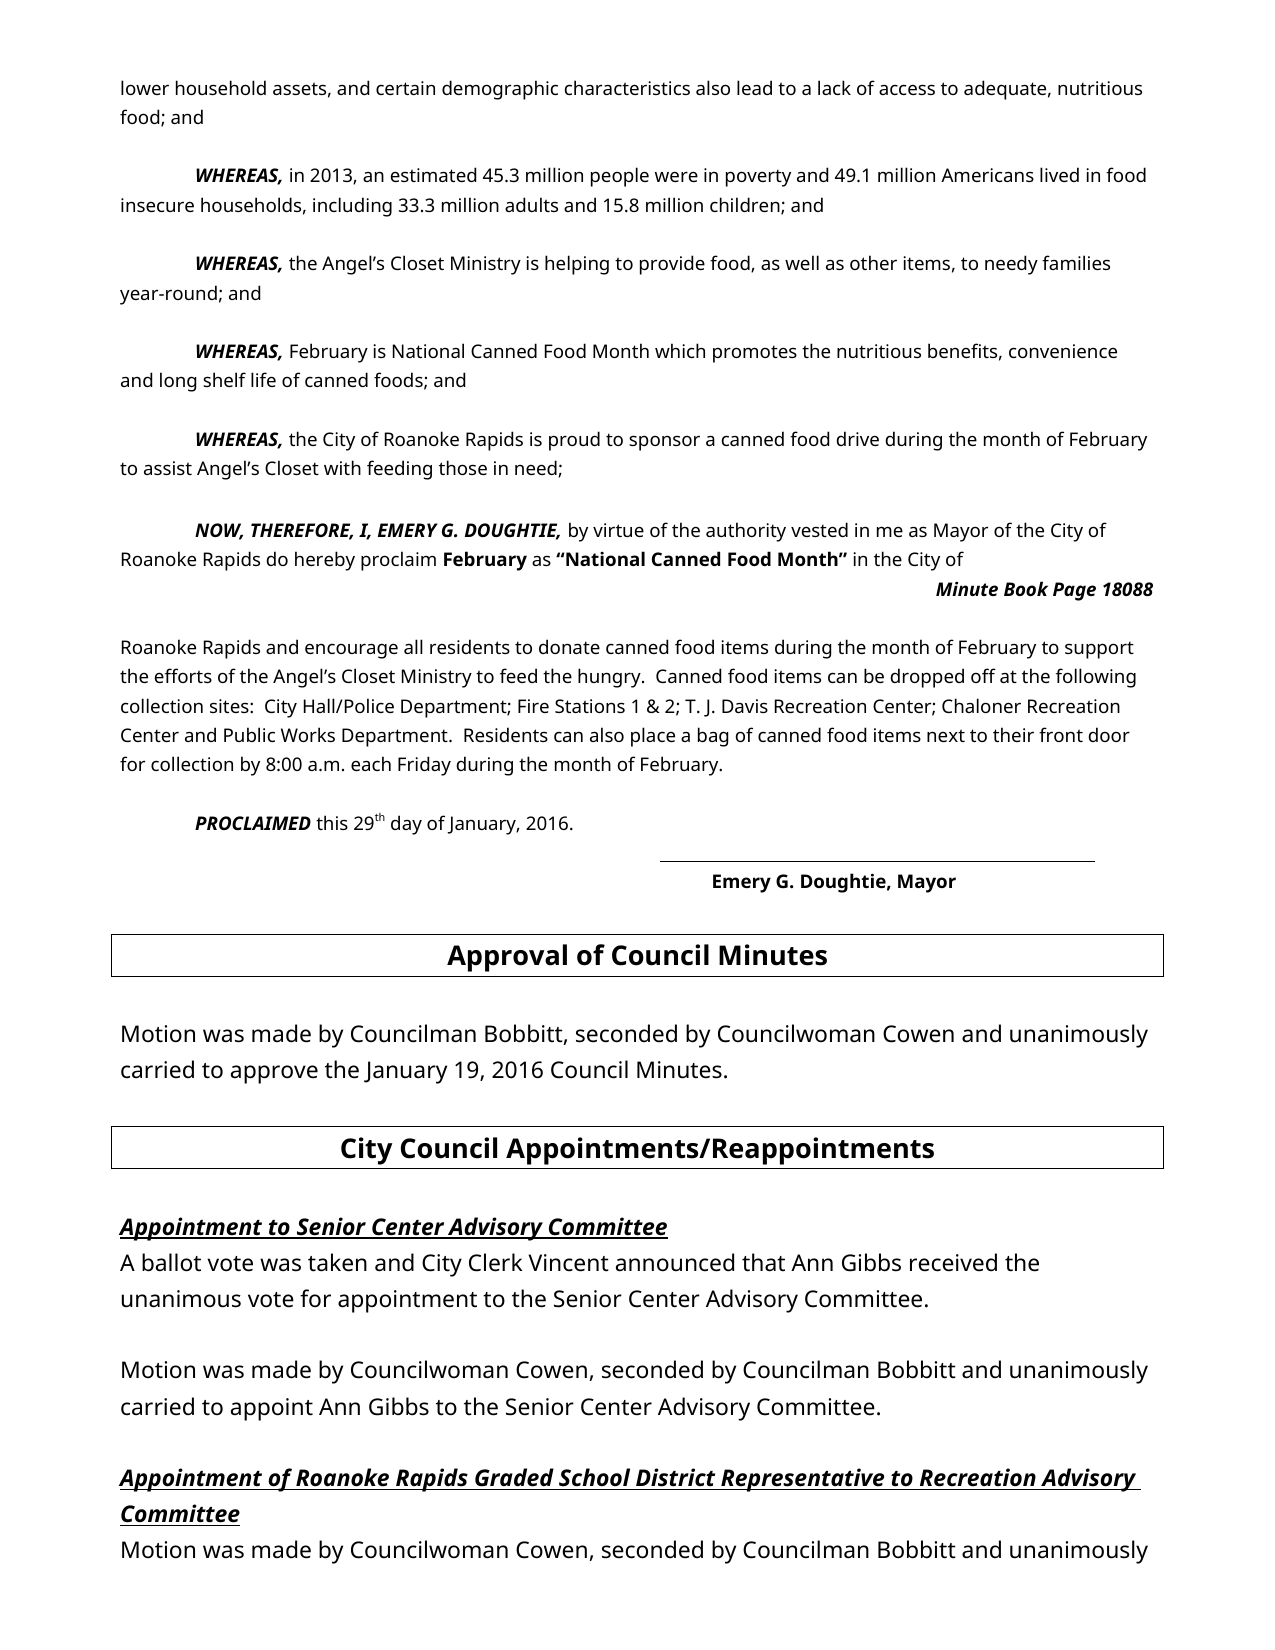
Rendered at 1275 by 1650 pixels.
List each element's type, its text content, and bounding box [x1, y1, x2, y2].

text A ballot vote was taken and City Clerk Vincent announced that Ann Gibbs received the unanimous vote for appointment to the Senior Center Advisory Committee. [120, 1247, 1155, 1314]
title WHEREAS, February is National Canned Food Month which promotes the nutritious benefits, convenience and long shelf life of canned foods; and [120, 338, 1155, 393]
title PROCLAIMED this 29th day of January, 2016. [120, 810, 1155, 865]
text Appointment to Senior Center Advisory Committee [120, 1211, 1155, 1242]
title NOW, THEREFORE, I, EMERY G. DOUGHTIE, by virtue of the authority vested in me as Mayor of the City of Roanoke Rapids do hereby proclaim February as “National Canned Food Month” in the City of [120, 517, 1155, 572]
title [120, 75, 1155, 130]
text Motion was made by Councilwoman Cowen, seconded by Councilman Bobbitt and unanimously carried to appoint Ann Gibbs to the Senior Center Advisory Committee. [120, 1354, 1155, 1422]
text Appointment of Roanoke Rapids Graded School District Representative to Recreation Advisory Committee [120, 1462, 1155, 1529]
title WHEREAS, the Angel’s Closet Ministry is helping to provide food, as well as other items, to needy families year-round; and [120, 251, 1155, 305]
title WHEREAS, the City of Roanoke Rapids is proud to sponsor a canned food drive during the month of February to assist Angel’s Closet with feeding those in need; [120, 426, 1155, 481]
text City Council Appointments/Reappointments [112, 1127, 1163, 1168]
text Minute Book Page 18088 [120, 576, 1155, 601]
text Motion was made by Councilman Bobbitt, seconded by Councilwoman Cowen and unanimously carried to approve the January 19, 2016 Council Minutes. [120, 1018, 1155, 1086]
title Emery G. Doughtie, Mayor [120, 868, 1155, 894]
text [120, 1534, 1155, 1565]
title Roanoke Rapids and encourage all residents to donate canned food items during the month of February to support the efforts of the Angel’s Closet Ministry to feed the hungry. Canned food items can be dropped off at the following collection sites: City Hall/Police Department; Fire Stations 1 & 2; T. J. Davis Recreation Center; Chaloner Recreation Center and Public Works Department. Residents can also place a bag of canned food items next to their front door for collection by 8:00 a.m. each Friday during the month of February. [120, 634, 1155, 777]
title WHEREAS, in 2013, an estimated 45.3 million people were in poverty and 49.1 million Americans lived in food insecure households, including 33.3 million adults and 15.8 million children; and [120, 163, 1155, 218]
text Approval of Council Minutes [112, 935, 1163, 976]
